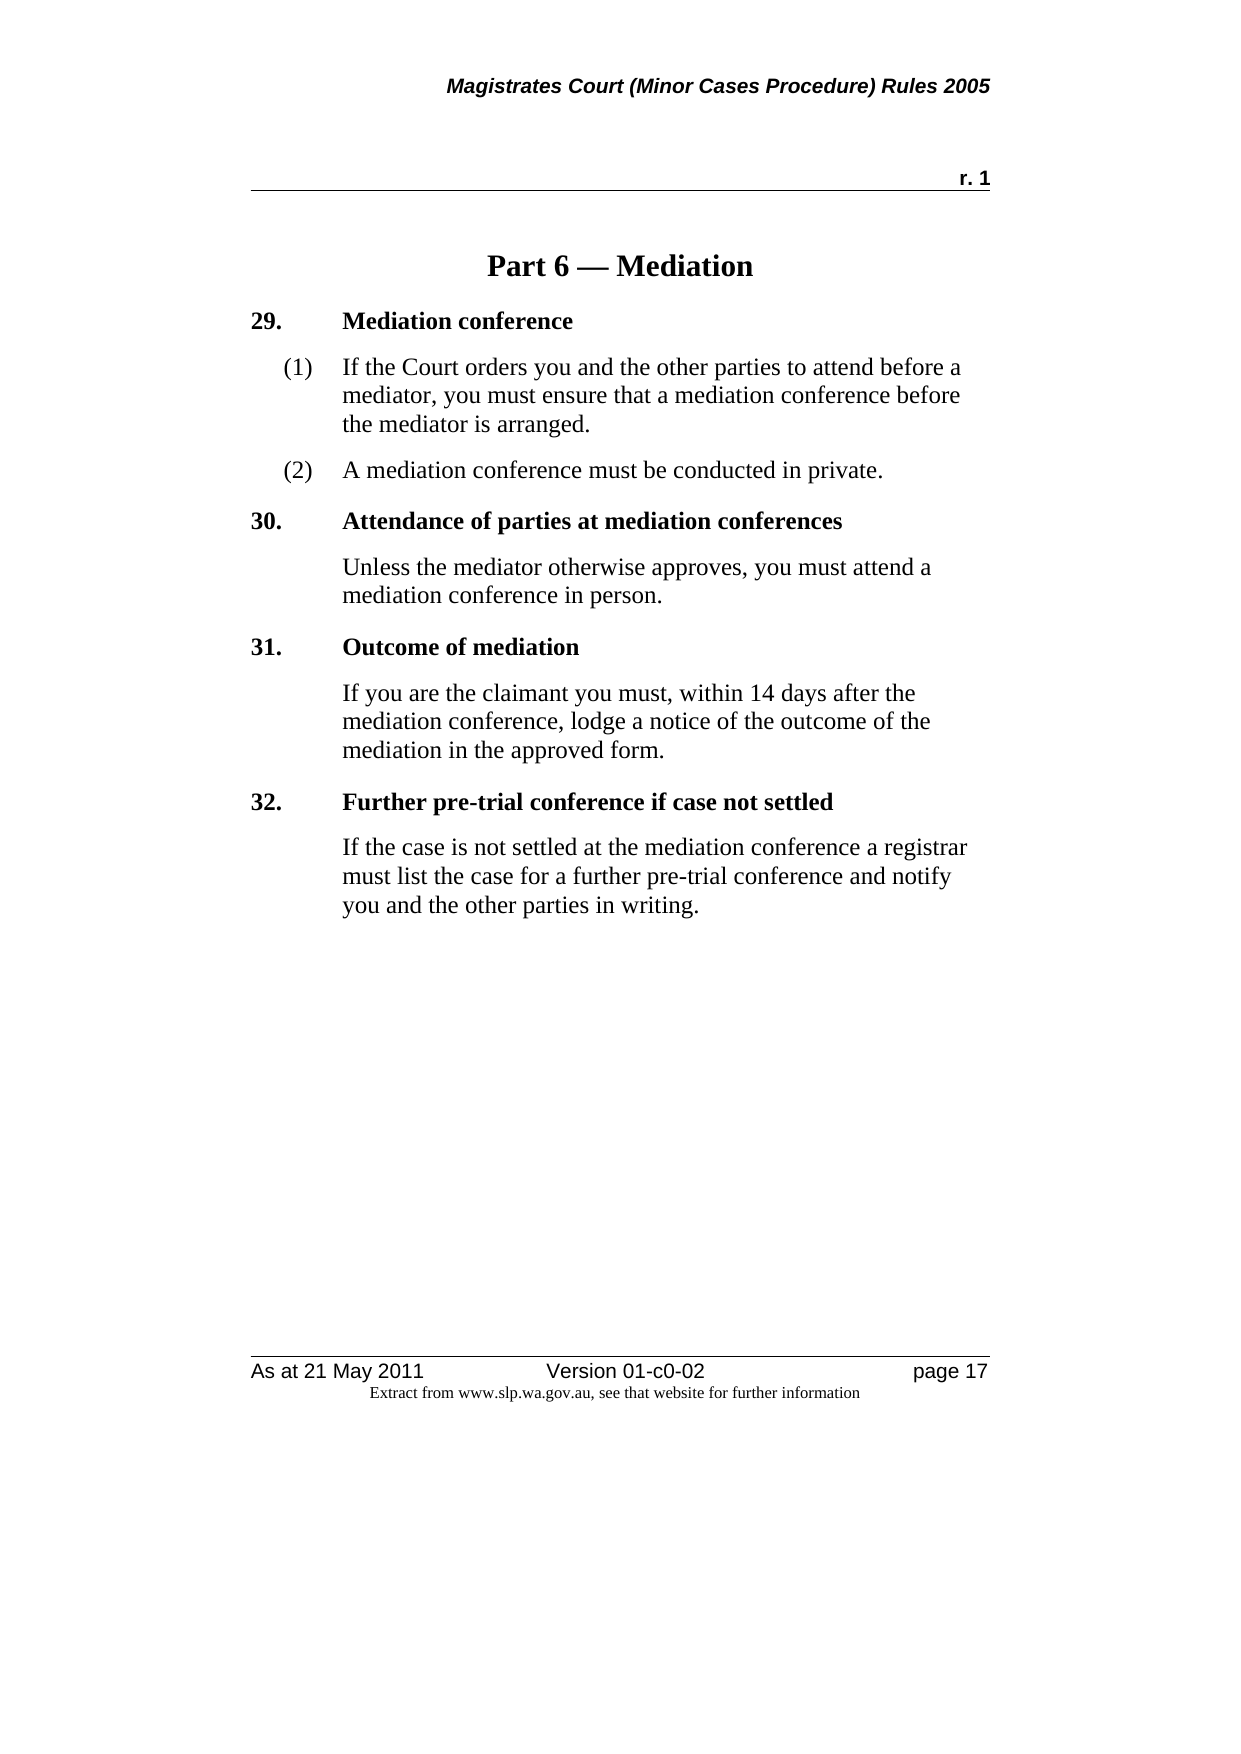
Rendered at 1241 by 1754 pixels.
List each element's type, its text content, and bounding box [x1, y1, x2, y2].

subtitle 29. Mediation conference [251, 306, 990, 335]
text If the case is not settled at the mediation conference a registrar must list the case for a further pre-trial conference and notify you and the other parties in writing. [251, 832, 990, 918]
subtitle Part 6 — Mediation [251, 247, 990, 283]
text (1) If the Court orders you and the other parties to attend before a mediator, you must ensure that a mediation conference before the mediator is arranged. [251, 352, 990, 438]
text If you are the claimant you must, within 14 days after the mediation conference, lodge a notice of the outcome of the mediation in the approved form. [251, 678, 990, 764]
subtitle 32. Further pre-trial conference if case not settled [251, 787, 990, 816]
text Unless the mediator otherwise approves, you must attend a mediation conference in person. [251, 552, 990, 609]
subtitle 30. Attendance of parties at mediation conferences [251, 506, 990, 535]
subtitle 31. Outcome of mediation [251, 632, 990, 661]
text (2) A mediation conference must be conducted in private. [251, 455, 990, 483]
